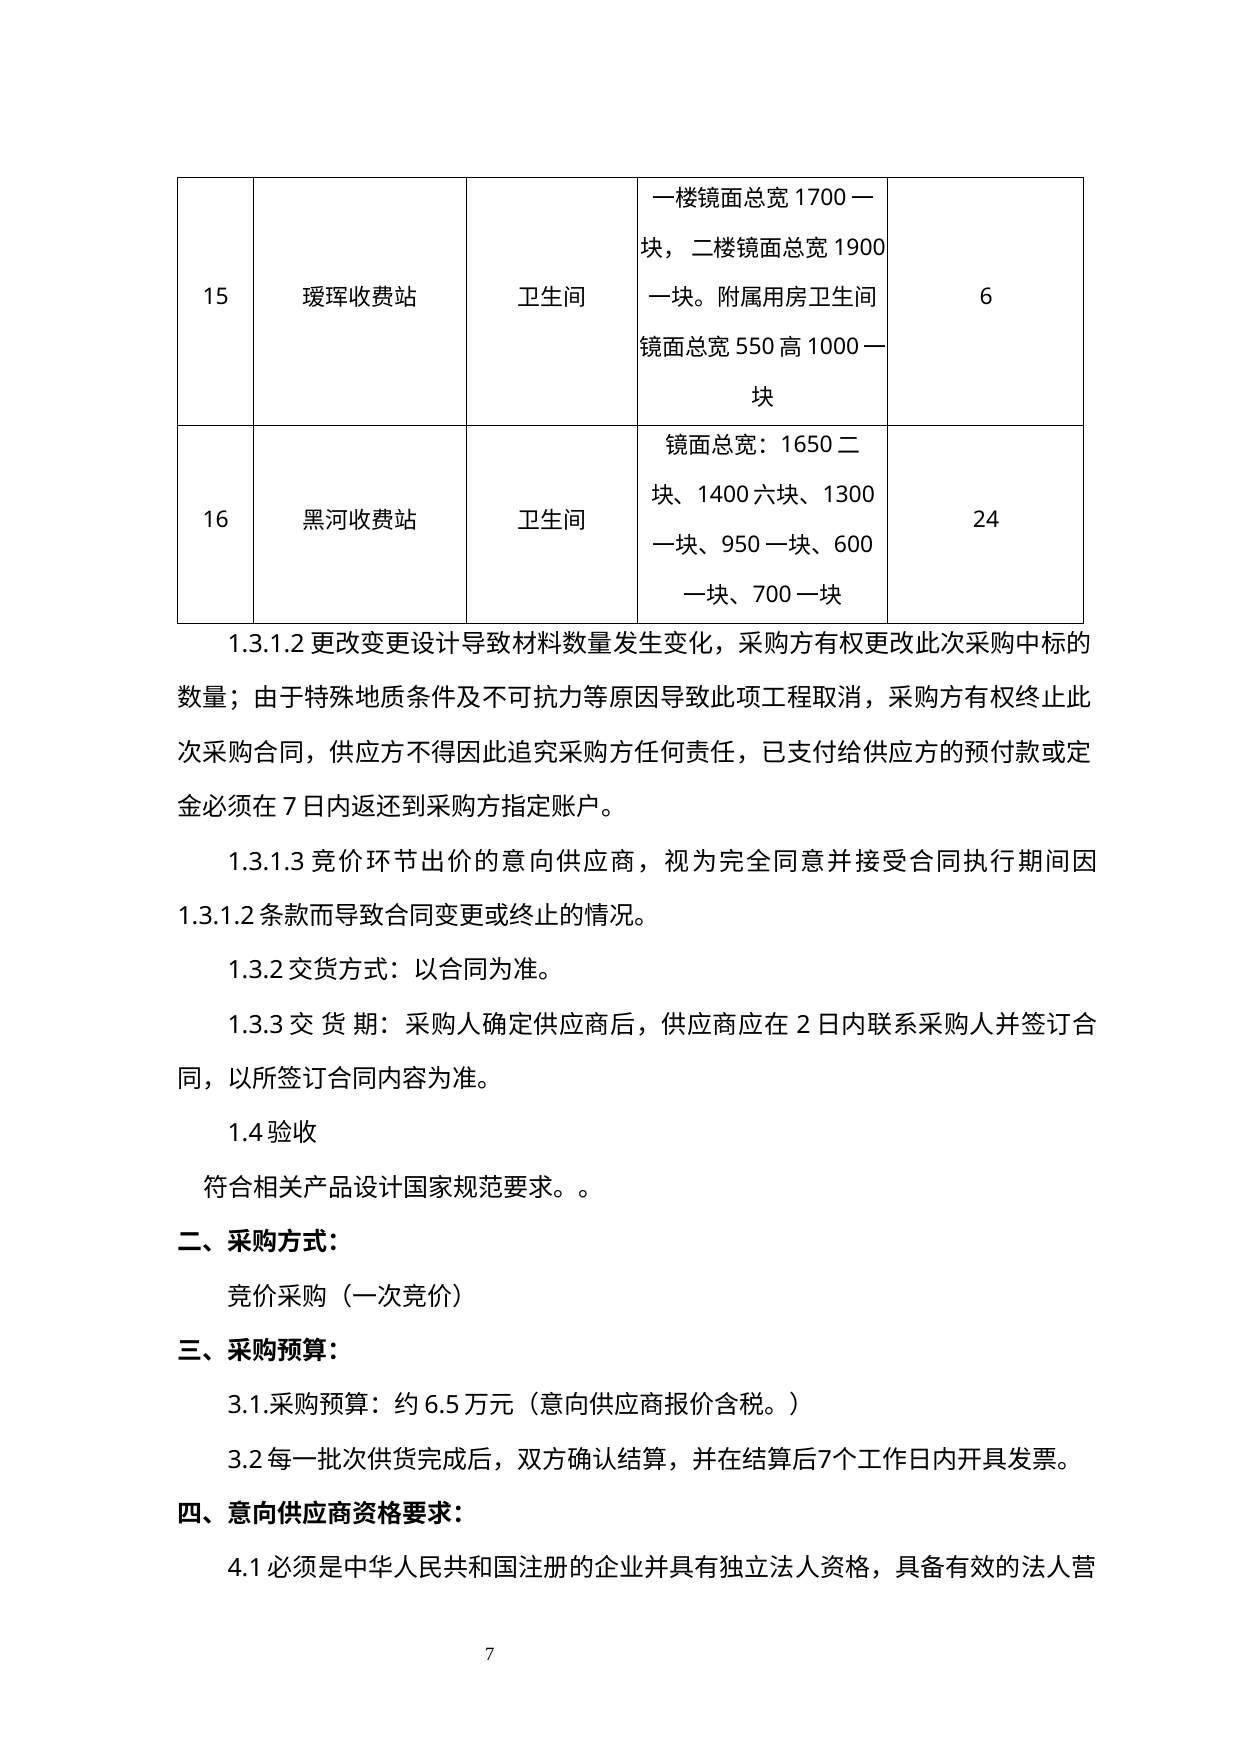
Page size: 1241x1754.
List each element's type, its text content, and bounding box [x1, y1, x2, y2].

text 1.3.2交货方式：以合同为准。 [177, 950, 1098, 986]
text 1.3.3交 货 期：采购人确定供应商后，供应商应在2日内联系采购人并签订合同，以所签订合同内容为准。 [177, 1004, 1098, 1095]
text 1.3.1.3竞价环节出价的意向供应商，视为完全同意并接受合同执行期间因1.3.1.2条款而导致合同变更或终止的情况。 [177, 841, 1098, 932]
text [177, 1548, 1098, 1584]
table_cell 一楼镜面总宽1700一块， 二楼镜面总宽1900一块。附属用房卫生间镜面总宽550高1000一块 [638, 178, 887, 425]
text 竞价采购（一次竞价） [177, 1276, 1005, 1312]
table_cell 24 [888, 426, 1083, 622]
table_cell 卫生间 [467, 178, 637, 425]
subtitle 三、采购预算： [177, 1330, 1092, 1367]
text 符合相关产品设计国家规范要求。。 [177, 1167, 1092, 1203]
text 1.4验收 [177, 1113, 1092, 1149]
table_cell 15 [178, 178, 253, 425]
subtitle 四、意向供应商资格要求： [177, 1493, 1092, 1530]
text 3.2每一批次供货完成后，双方确认结算，并在结算后7个工作日内开具发票。 [177, 1439, 1092, 1475]
text 3.1.采购预算：约6.5万元（意向供应商报价含税。） [177, 1385, 1093, 1421]
table_cell 黑河收费站 [254, 426, 466, 622]
table_cell 卫生间 [467, 426, 637, 622]
table_cell 16 [178, 426, 253, 622]
table_cell 6 [888, 178, 1083, 425]
table_cell 镜面总宽：1650二块、1400六块、1300一块、950一块、600一块、700一块 [638, 426, 887, 622]
text 1.3.1.2更改变更设计导致材料数量发生变化，采购方有权更改此次采购中标的数量；由于特殊地质条件及不可抗力等原因导致此项工程取消，采购方有权终止此次采购合同，供应方不得因此追究采购方任何责任，已支付给供应方的预付款或定金必须在7日内返还到采购方指定账户。 [177, 623, 1092, 823]
subtitle 二、采购方式： [177, 1222, 1092, 1258]
table_cell 瑷珲收费站 [254, 178, 466, 425]
